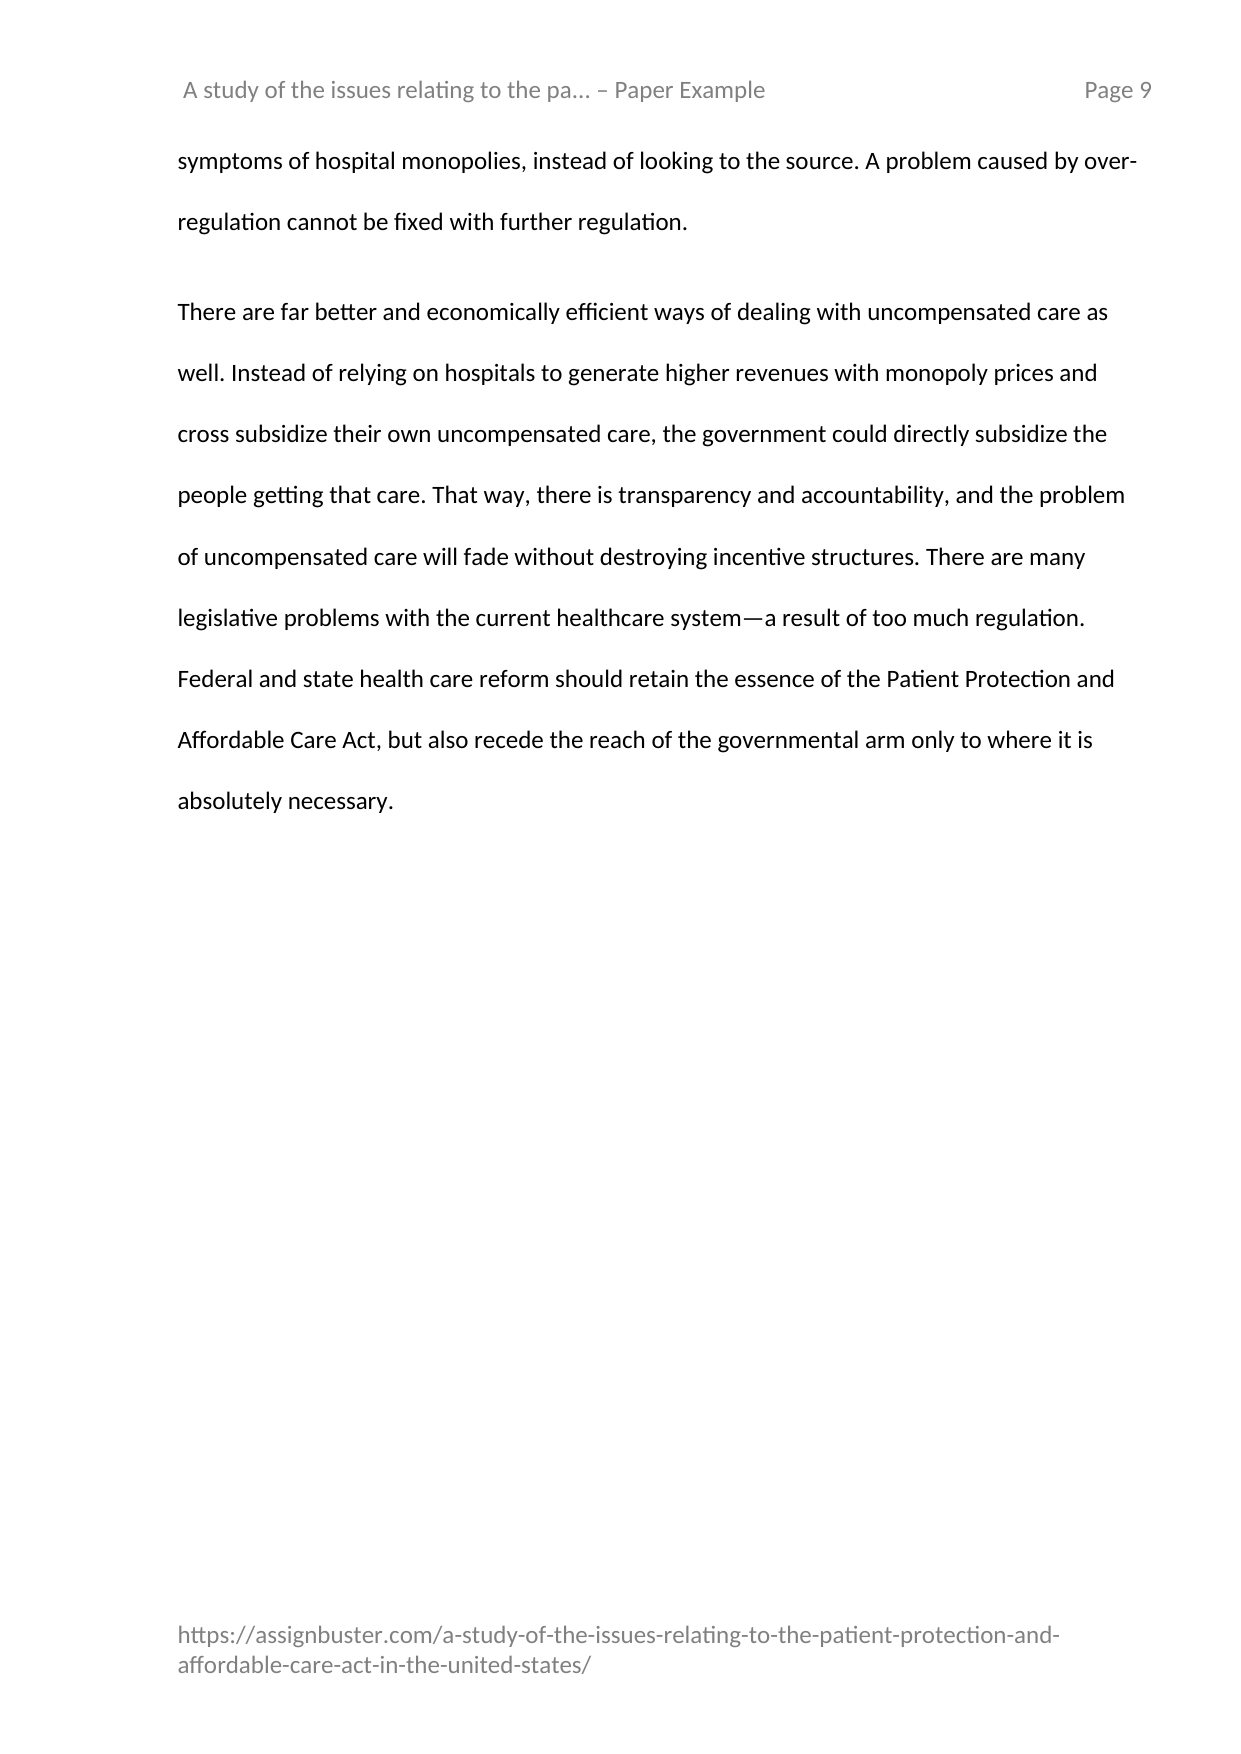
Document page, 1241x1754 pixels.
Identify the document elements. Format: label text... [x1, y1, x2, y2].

text There are far better and economically efficient ways of dealing with uncompensated care as well. Instead of relying on hospitals to generate higher revenues with monopoly prices and cross subsidize their own uncompensated care, the government could directly subsidize the people getting that care. That way, there is transparency and accountability, and the problem of uncompensated care will fade without destroying incentive structures. There are many legislative problems with the current healthcare system—a result of too much regulation. Federal and state health care reform should retain the essence of the Patient Protection and Affordable Care Act, but also recede the reach of the governmental arm only to where it is absolutely necessary. [177, 297, 1152, 815]
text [177, 145, 1152, 237]
